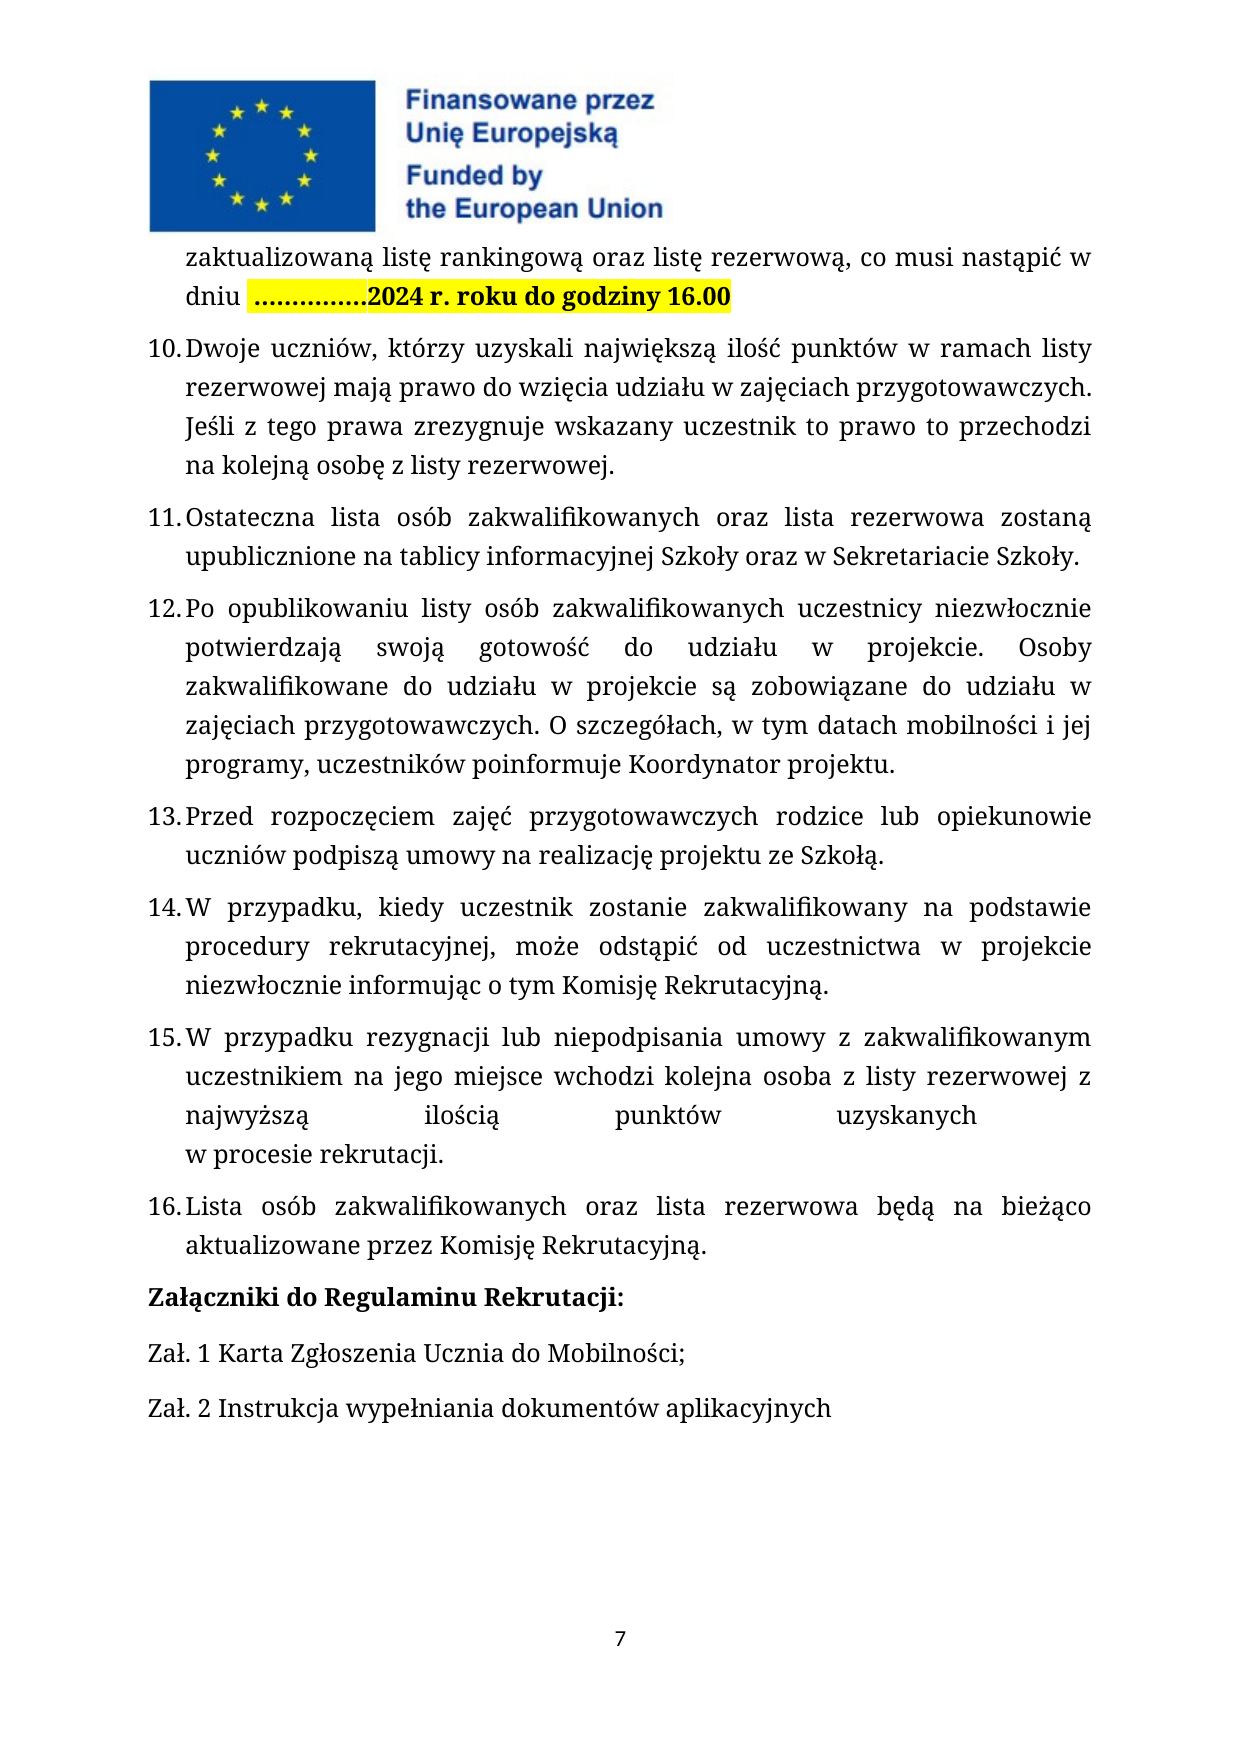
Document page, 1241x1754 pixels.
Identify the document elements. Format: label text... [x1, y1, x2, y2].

list Lista osób zakwalifikowanych oraz lista rezerwowa będą na bieżąco aktualizowane przez Komisję Rekrutacyjną. [148, 1188, 1093, 1262]
list Przed rozpoczęciem zajęć przygotowawczych rodzice lub opiekunowie uczniów podpiszą umowy na realizację projektu ze Szkołą. [148, 798, 1093, 872]
list Dwoje uczniów, którzy uzyskali największą ilość punktów w ramach listy rezerwowej mają prawo do wzięcia udziału w zajęciach przygotowawczych. Jeśli z tego prawa zrezygnuje wskazany uczestnik to prawo to przechodzi na kolejną osobę z listy rezerwowej. [148, 330, 1093, 482]
list Ostateczna lista osób zakwalifikowanych oraz lista rezerwowa zostaną upublicznione na tablicy informacyjnej Szkoły oraz w Sekretariacie Szkoły. [148, 499, 1093, 573]
list Po opublikowaniu listy osób zakwalifikowanych uczestnicy niezwłocznie potwierdzają swoją gotowość do udziału w projekcie. Osoby zakwalifikowane do udziału w projekcie są zobowiązane do udziału w zajęciach przygotowawczych. O szczegółach, w tym datach mobilności i jej programy, uczestników poinformuje Koordynator projektu. [148, 590, 1093, 781]
list W przypadku rezygnacji lub niepodpisania umowy z zakwalifikowanym uczestnikiem na jego miejsce wchodzi kolejna osoba z listy rezerwowej z najwyższą ilością punktów uzyskanych w procesie rekrutacji. [148, 1019, 1093, 1171]
text Zał. 1 Karta Zgłoszenia Ucznia do Mobilności; [148, 1335, 1093, 1369]
picture [147, 73, 678, 240]
text Zał. 2 Instrukcja wypełniania dokumentów aplikacyjnych [148, 1391, 1093, 1425]
text Załączniki do Regulaminu Rekrutacji: [148, 1279, 1093, 1313]
list W przypadku, kiedy uczestnik zostanie zakwalifikowany na podstawie procedury rekrutacyjnej, może odstąpić od uczestnictwa w projekcie niezwłocznie informując o tym Komisję Rekrutacyjną. [148, 889, 1093, 1002]
